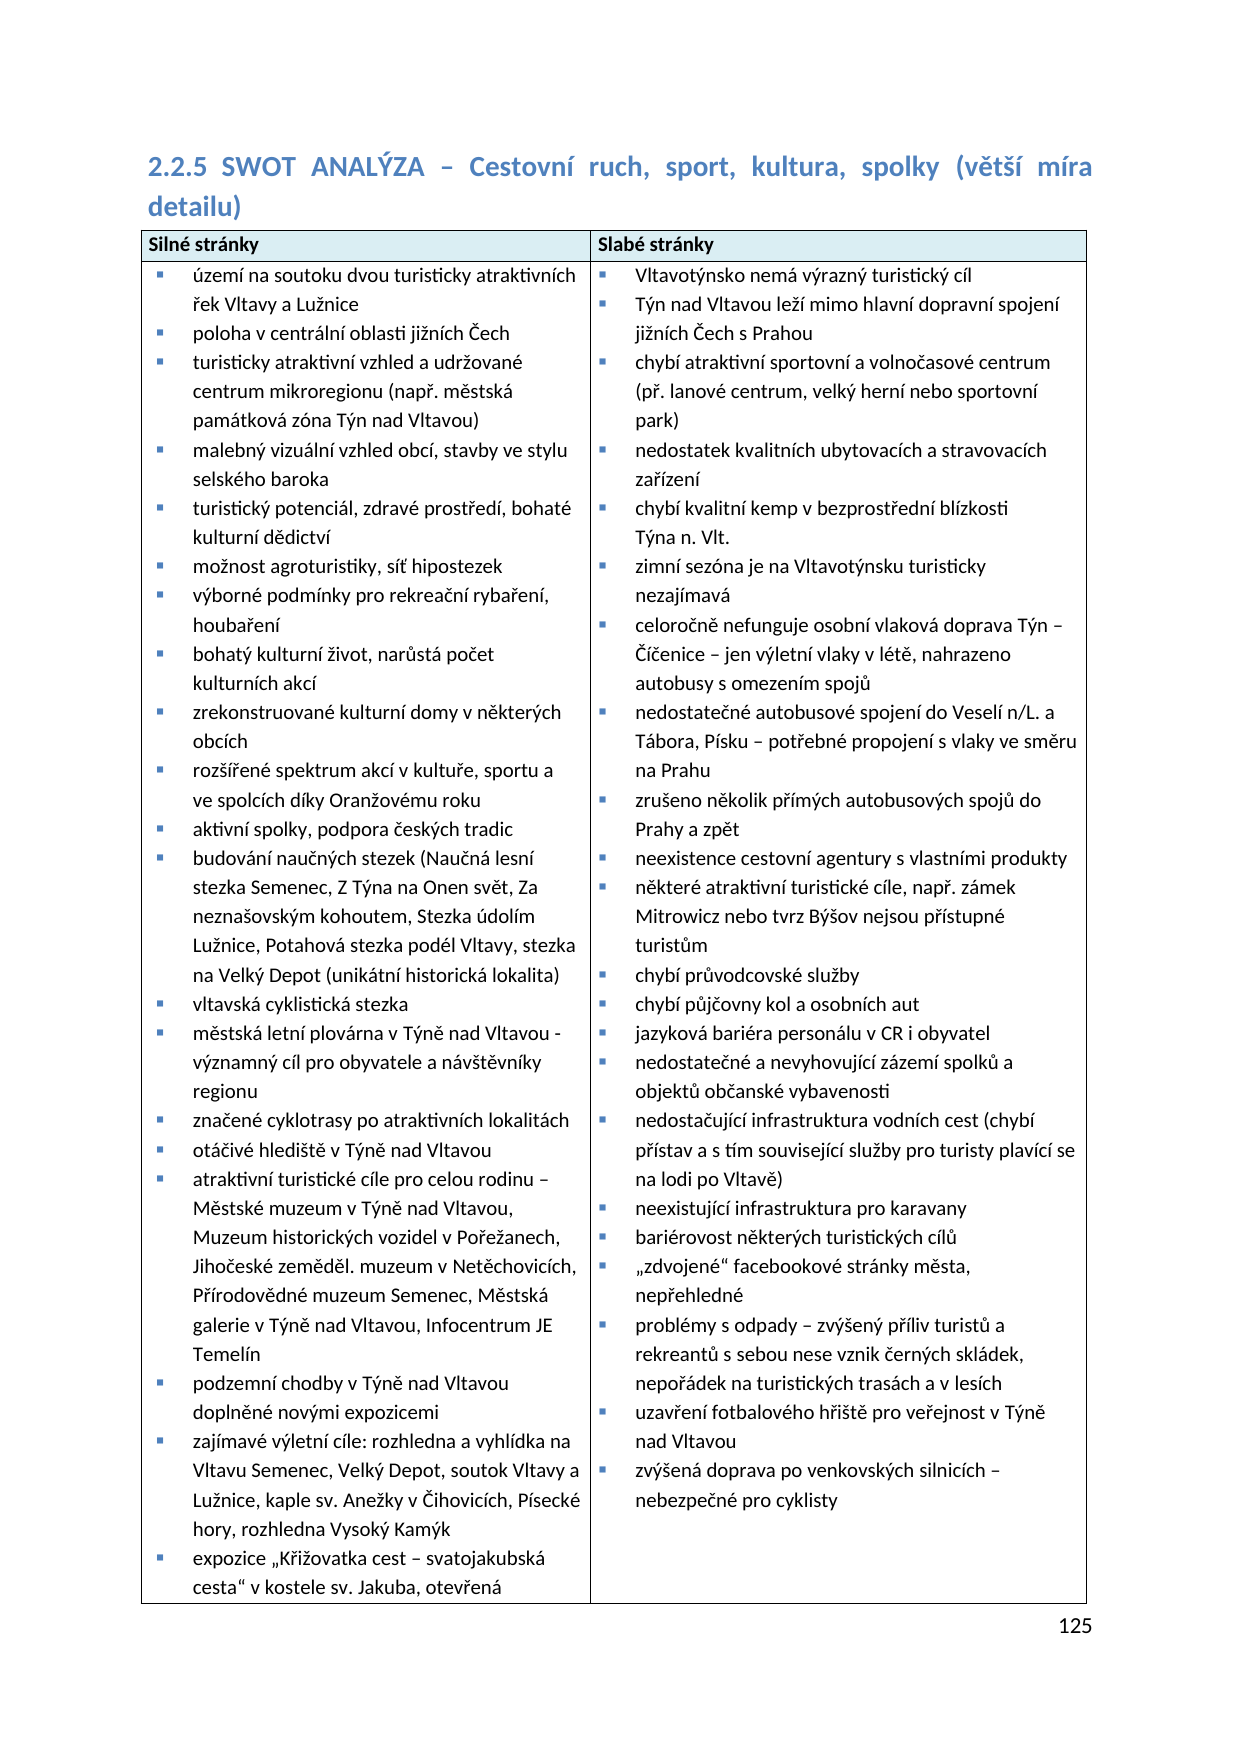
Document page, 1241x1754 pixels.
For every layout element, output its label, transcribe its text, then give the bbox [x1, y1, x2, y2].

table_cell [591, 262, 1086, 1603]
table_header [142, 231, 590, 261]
subtitle SWOT ANALÝZA – Cestovní ruch, sport, kultura, spolky (větší míra detailu) [148, 148, 1093, 224]
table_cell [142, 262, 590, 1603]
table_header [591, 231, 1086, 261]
